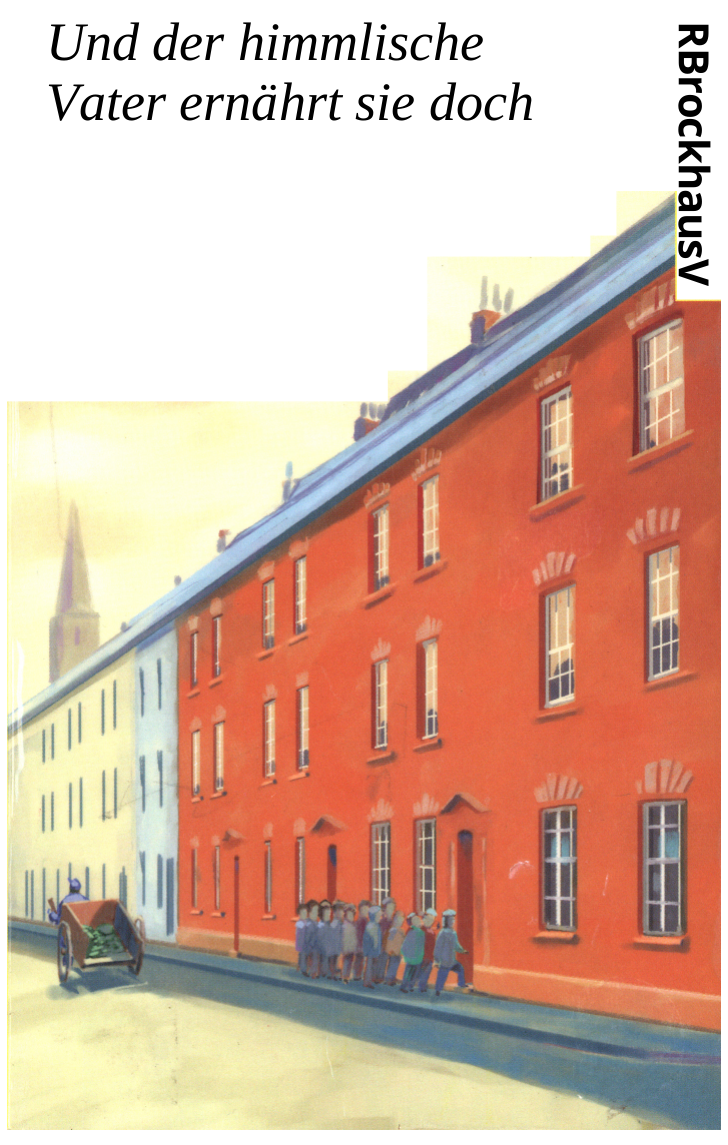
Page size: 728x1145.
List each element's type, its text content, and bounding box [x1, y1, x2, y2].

picture [7, 191, 721, 1130]
text Und der himmlische Vater ernährt sie doch [46, 13, 564, 133]
